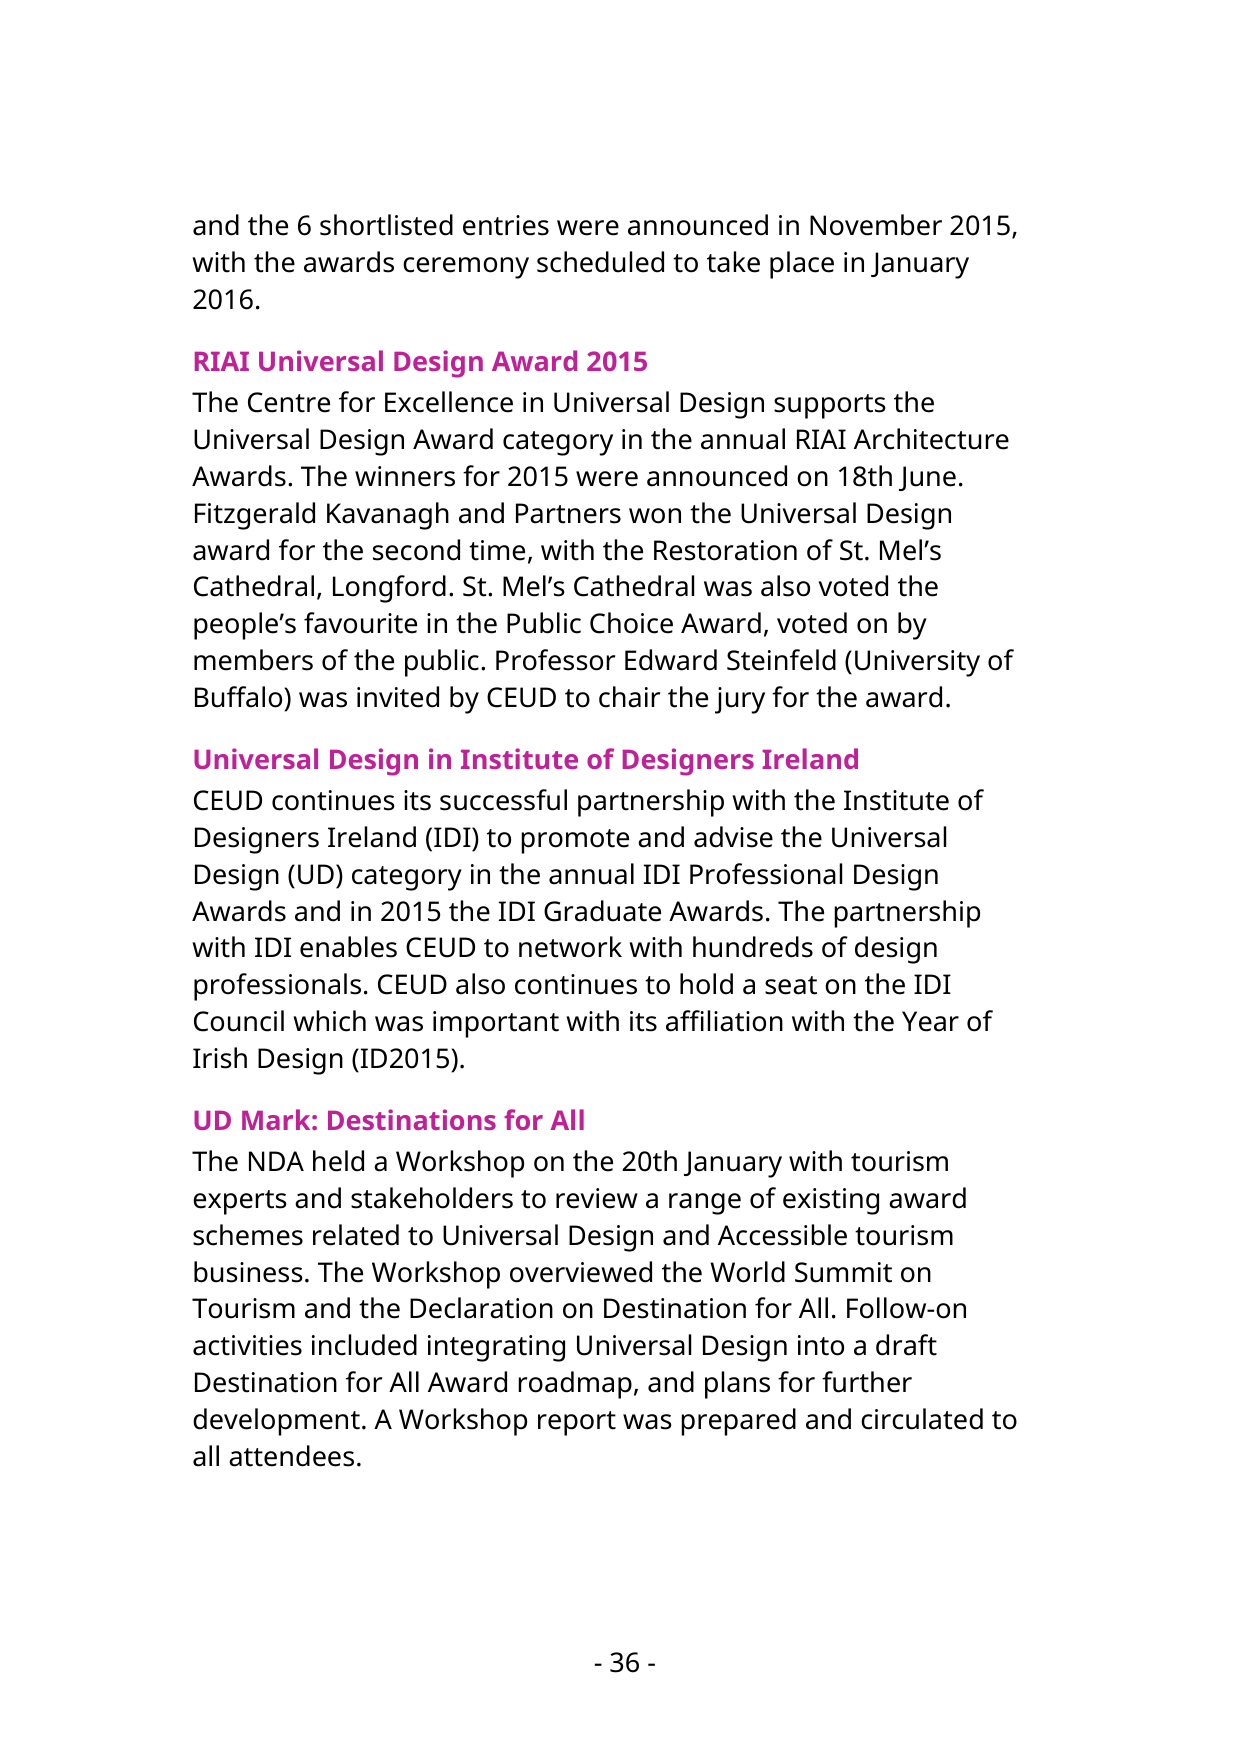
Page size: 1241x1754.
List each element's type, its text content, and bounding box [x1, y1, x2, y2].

text The NDA held a Workshop on the 20th January with tourism experts and stakeholders to review a range of existing award schemes related to Universal Design and Accessible tourism business. The Workshop overviewed the World Summit on Tourism and the Declaration on Destination for All. Follow-on activities included integrating Universal Design into a draft Destination for All Award roadmap, and plans for further development. A Workshop report was prepared and circulated to all attendees. [192, 1142, 1033, 1474]
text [192, 207, 1033, 317]
text The Centre for Excellence in Universal Design supports the Universal Design Award category in the annual RIAI Architecture Awards. The winners for 2015 were announced on 18th June. Fitzgerald Kavanagh and Partners won the Universal Design award for the second time, with the Restoration of St. Mel’s Cathedral, Longford. St. Mel’s Cathedral was also voted the people’s favourite in the Public Choice Award, voted on by members of the public. Professor Edward Steinfeld (University of Buffalo) was invited by CEUD to chair the jury for the award. [192, 383, 1033, 715]
subtitle Universal Design in Institute of Designers Ireland [192, 740, 1033, 777]
text CEUD continues its successful partnership with the Institute of Designers Ireland (IDI) to promote and advise the Universal Design (UD) category in the annual IDI Professional Design Awards and in 2015 the IDI Graduate Awards. The partnership with IDI enables CEUD to network with hundreds of design professionals. CEUD also continues to hold a seat on the IDI Council which was important with its affiliation with the Year of Irish Design (ID2015). [192, 781, 1033, 1076]
subtitle RIAI Universal Design Award 2015 [192, 342, 1033, 379]
subtitle UD Mark: Destinations for All [192, 1101, 1033, 1138]
